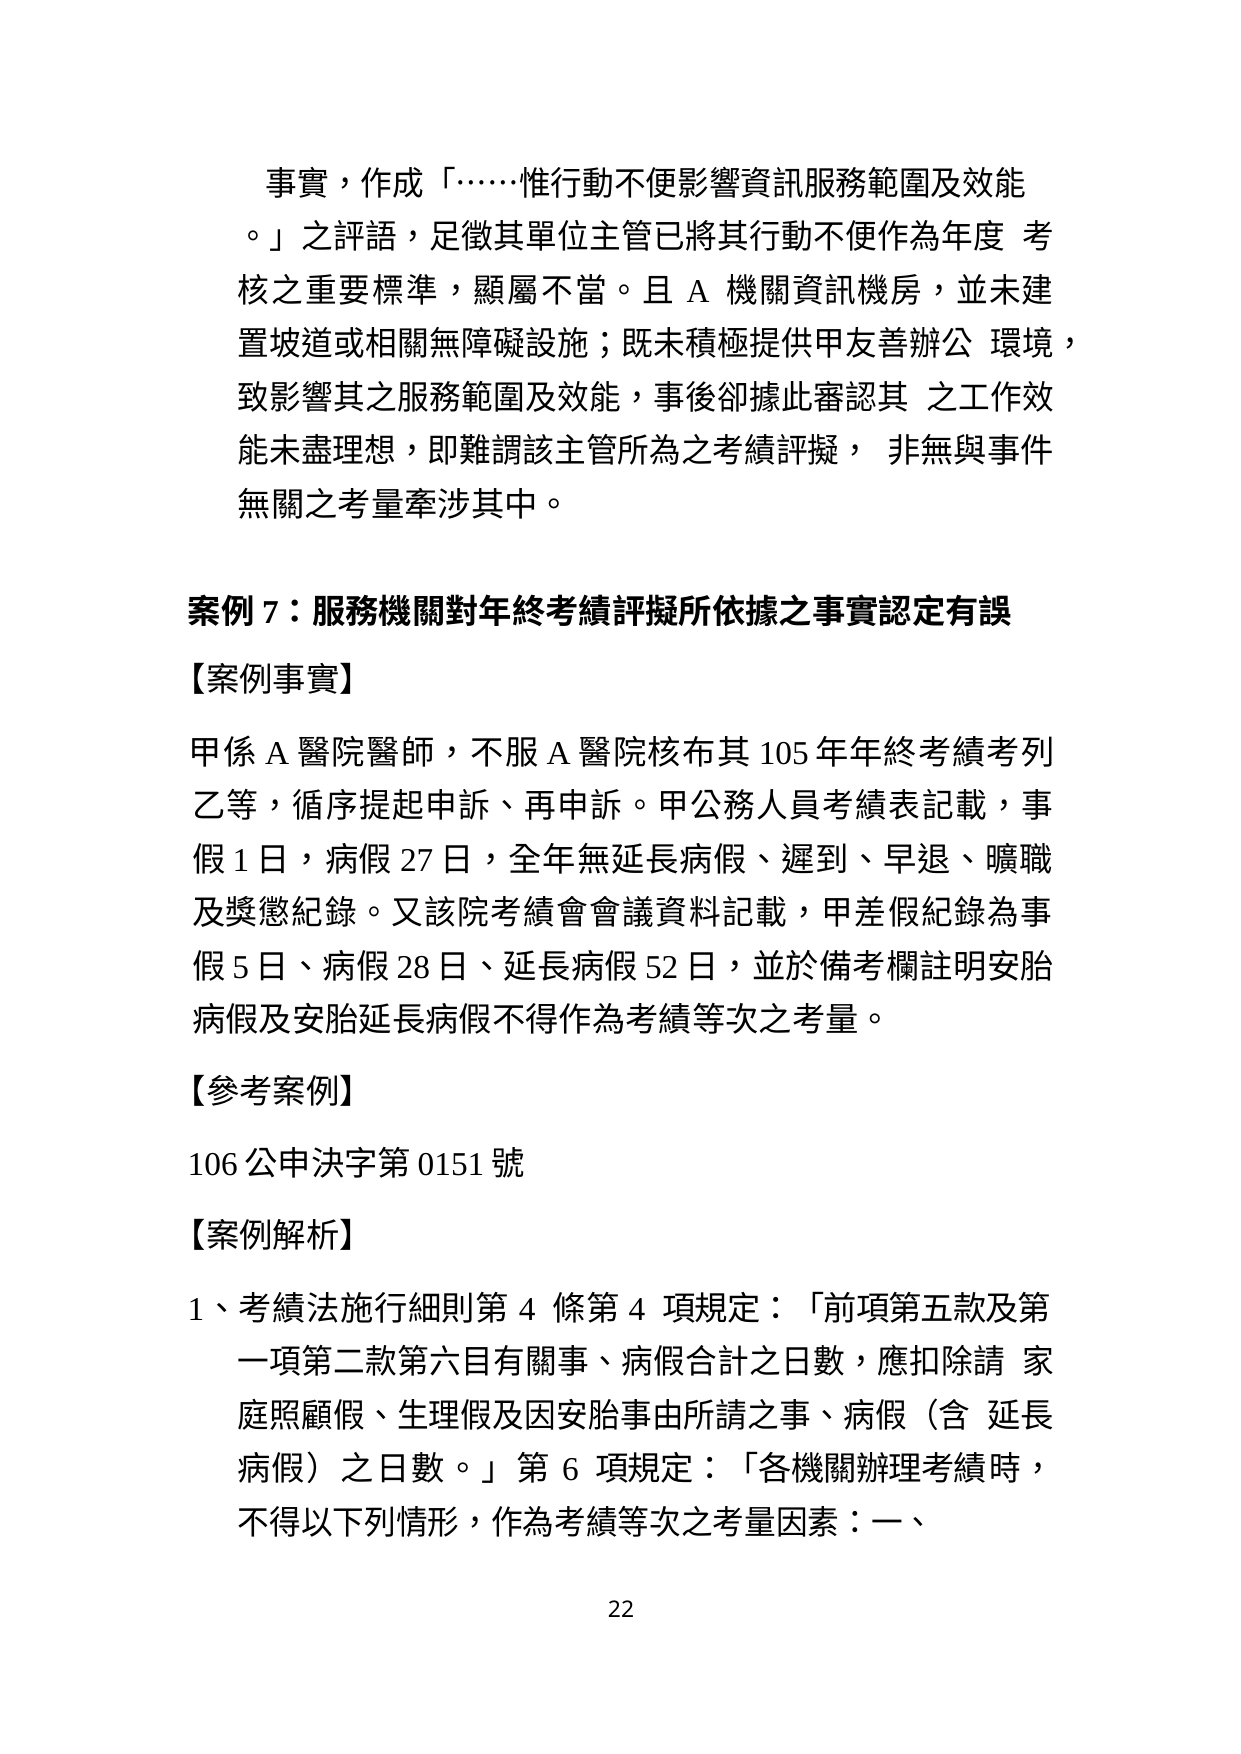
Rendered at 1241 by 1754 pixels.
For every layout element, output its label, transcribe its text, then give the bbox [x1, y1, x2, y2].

text 1、考績法施行細則第 4 條第 4 項規定：「前項第五款及第一項第二款第六目有關事、病假合計之日數，應扣除請 家庭照顧假、生理假及因安胎事由所請之事、病假（含 延長病假）之日數。」第 6 項規定：「各機關辦理考績時，不得以下列情形，作為考績等次之考量因素：一、 [187, 1282, 1054, 1544]
text 106公申決字第0151號 [187, 1137, 1163, 1185]
text 甲係A醫院醫師，不服A醫院核布其105年年終考績考列乙等，循序提起申訴、再申訴。甲公務人員考績表記載，事 假1日，病假27日，全年無延長病假、遲到、早退、曠職及獎懲紀錄。又該院考績會會議資料記載，甲差假紀錄為事 假5日、病假28日、延長病假52日，並於備考欄註明安胎病假及安胎延長病假不得作為考績等次之考量。 [189, 726, 1054, 1041]
text 【案例解析】 [173, 1209, 1163, 1257]
text 【參考案例】 [173, 1064, 1163, 1113]
subtitle 案例 7：服務機關對年終考績評擬所依據之事實認定有誤 [187, 585, 1163, 633]
text 。」之評語，足徵其單位主管已將其行動不便作為年度 考核之重要標準，顯屬不當。且 A 機關資訊機房，並未建置坡道或相關無障礙設施；既未積極提供甲友善辦公 環境，致影響其之服務範圍及效能，事後卻據此審認其 之工作效能未盡理想，即難謂該主管所為之考績評擬， 非無與事件無關之考量牽涉其中。 [237, 210, 1054, 526]
text 【案例事實】 [173, 653, 1163, 701]
text 事實，作成「……惟行動不便影響資訊服務範圍及效能 [138, 156, 1153, 205]
